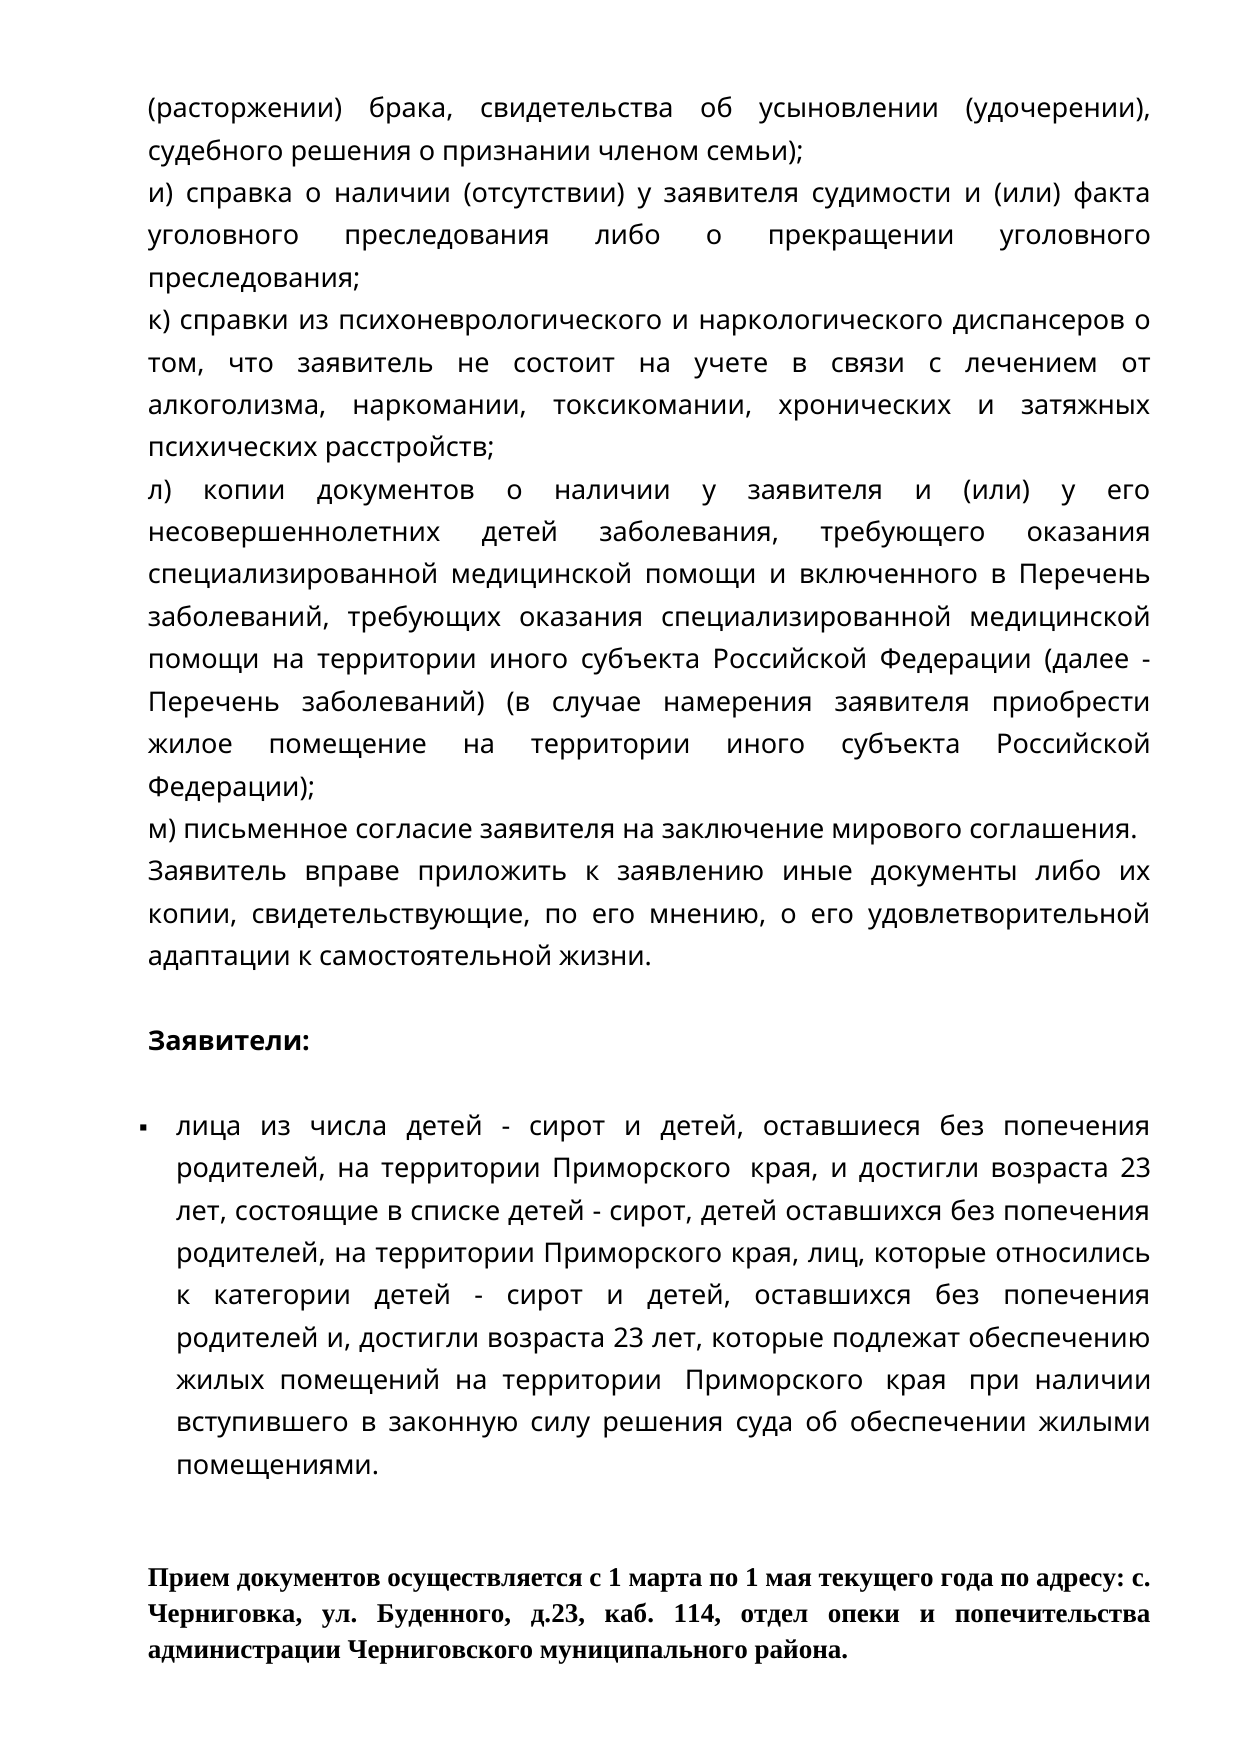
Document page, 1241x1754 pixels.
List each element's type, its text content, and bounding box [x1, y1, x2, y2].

text и) справка о наличии (отсутствии) у заявителя судимости и (или) факта уголовного преследования либо о прекращении уголовного преследования; [148, 173, 1152, 295]
text Заявители: [148, 1021, 1152, 1058]
text Заявитель вправе приложить к заявлению иные документы либо их копии, свидетельствующие, по его мнению, о его удовлетворительной адаптации к самостоятельной жизни. [148, 852, 1152, 973]
list лица из числа детей - сирот и детей, оставшиеся без попечения родителей, на территории Приморского края, и достигли возраста 23 лет, состоящие в списке детей - сирот, детей оставшихся без попечения родителей, на территории Приморского края, лиц, которые относились к категории детей - сирот и детей, оставшихся без попечения родителей и, достигли возраста 23 лет, которые подлежат обеспечению жилых помещений на территории Приморского края при наличии вступившего в законную силу решения суда об обеспечении жилыми помещениями. [138, 1106, 1152, 1482]
text к) справки из психоневрологического и наркологического диспансеров о том, что заявитель не состоит на учете в связи с лечением от алкоголизма, наркомании, токсикомании, хронических и затяжных психических расстройств; [148, 301, 1152, 465]
text Прием документов осуществляется с 1 марта по 1 мая текущего года по адресу: с. Черниговка, ул. Буденного, д.23, каб. 114, отдел опеки и попечительства администрации Черниговского муниципального района. [148, 1561, 1152, 1664]
text л) копии документов о наличии у заявителя и (или) у его несовершеннолетних детей заболевания, требующего оказания специализированной медицинской помощи и включенного в Перечень заболеваний, требующих оказания специализированной медицинской помощи на территории иного субъекта Российской Федерации (далее - Перечень заболеваний) (в случае намерения заявителя приобрести жилое помещение на территории иного субъекта Российской Федерации); [148, 470, 1152, 804]
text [148, 89, 1152, 168]
text м) письменное согласие заявителя на заключение мирового соглашения. [148, 809, 1152, 846]
